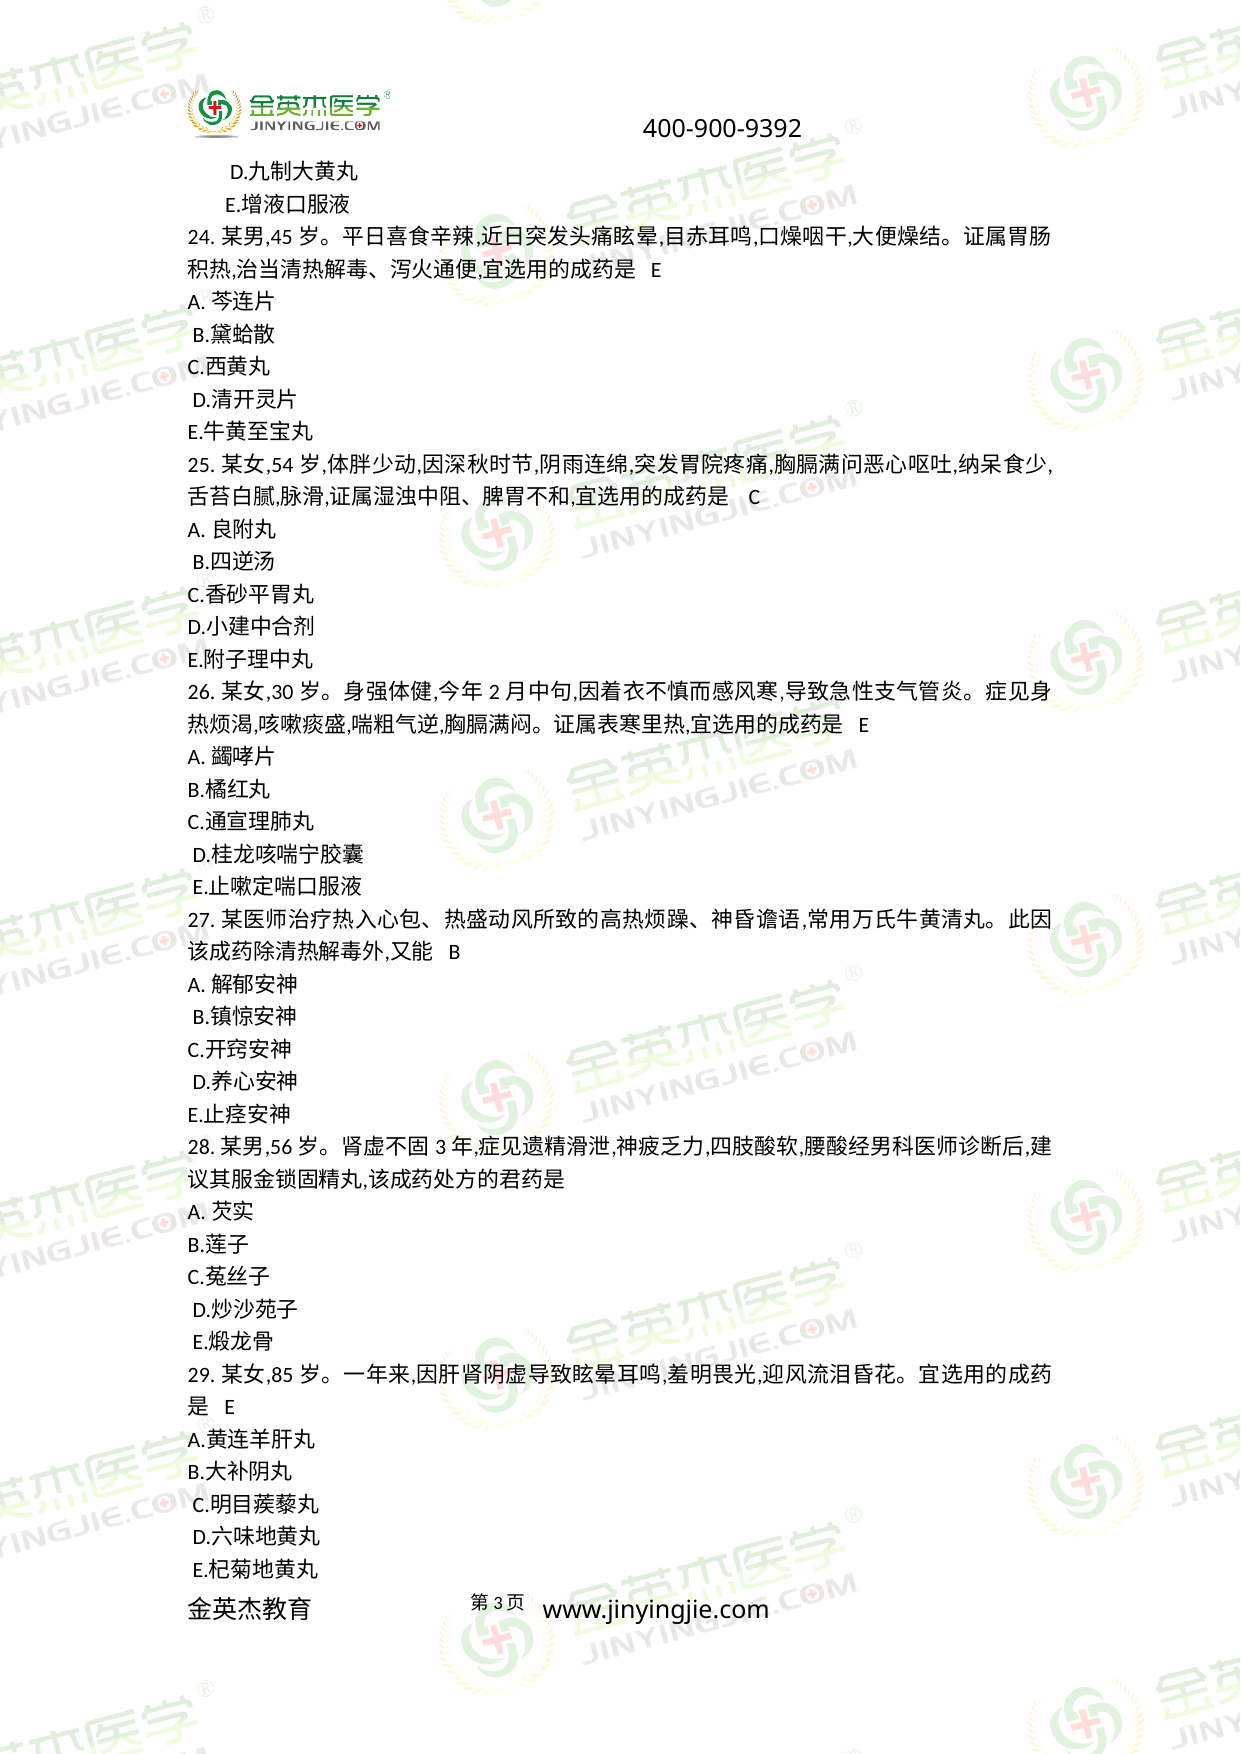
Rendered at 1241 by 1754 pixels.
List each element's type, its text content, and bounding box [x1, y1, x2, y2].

text C.西黄丸 [187, 349, 1053, 381]
text C.菟丝子 [187, 1259, 1053, 1291]
text B.大补阴丸 [187, 1454, 1053, 1486]
picture [187, 90, 390, 138]
text E.煅龙骨 [187, 1324, 1053, 1356]
text D.桂龙咳喘宁胶囊 [187, 836, 1053, 869]
text A.黄连羊肝丸 [187, 1421, 1053, 1454]
text C.香砂平胃丸 [187, 576, 1053, 609]
text C.开窍安神 [187, 1031, 1053, 1064]
text E.止痉安神 [187, 1096, 1053, 1129]
text 29. 某女,85 岁。一年来,因肝肾阴虚导致眩晕耳鸣,羞明畏光,迎风流泪昏花。宜选用的成药是 E [187, 1356, 1053, 1421]
text E.牛黄至宝丸 [187, 414, 1053, 446]
text C.明目蒺藜丸 [187, 1486, 1053, 1519]
text D.养心安神 [187, 1064, 1053, 1096]
text A. 芩连片 [187, 284, 1053, 316]
text 25. 某女,54 岁,体胖少动,因深秋时节,阴雨连绵,突发胃院疼痛,胸膈满问恶心呕吐,纳呆食少,舌苔白腻,脉滑,证属湿浊中阻、脾胃不和,宜选用的成药是 C [187, 446, 1053, 511]
text B.莲子 [187, 1226, 1053, 1259]
text 27. 某医师治疗热入心包、热盛动风所致的高热烦躁、神昏谵语,常用万氏牛黄清丸。此因该成药除清热解毒外,又能 B [187, 901, 1053, 966]
text E.增液口服液 [225, 186, 1053, 219]
text B.四逆汤 [187, 544, 1053, 576]
text E.杞菊地黄丸 [187, 1551, 1053, 1584]
text B.镇惊安神 [187, 999, 1053, 1031]
text E.止嗽定喘口服液 [187, 869, 1053, 901]
text D.九制大黄丸 [225, 154, 1053, 186]
text E.附子理中丸 [187, 641, 1053, 674]
text D.炒沙苑子 [187, 1291, 1053, 1324]
text B.黛蛤散 [187, 316, 1053, 349]
text B.橘红丸 [187, 771, 1053, 804]
text D.小建中合剂 [187, 609, 1053, 641]
text A. 芡实 [187, 1194, 1053, 1226]
text A. 解郁安神 [187, 966, 1053, 999]
text D.清开灵片 [187, 381, 1053, 414]
text A. 良附丸 [187, 511, 1053, 544]
text 26. 某女,30 岁。身强体健,今年 2 月中句,因着衣不慎而感风寒,导致急性支气管炎。症见身热烦渴,咳嗽痰盛,喘粗气逆,胸膈满闷。证属表寒里热,宜选用的成药是 E [187, 674, 1053, 739]
text A. 蠲哮片 [187, 739, 1053, 771]
text D.六味地黄丸 [187, 1519, 1053, 1551]
text 24. 某男,45 岁。平日喜食辛辣,近日突发头痛眩晕,目赤耳鸣,口燥咽干,大便燥结。证属胃肠积热,治当清热解毒、泻火通便,宜选用的成药是 E [187, 219, 1053, 284]
text C.通宣理肺丸 [187, 804, 1053, 836]
text 28. 某男,56 岁。肾虚不固 3 年,症见遗精滑泄,神疲乏力,四肢酸软,腰酸经男科医师诊断后,建议其服金锁固精丸,该成药处方的君药是 [187, 1129, 1053, 1194]
